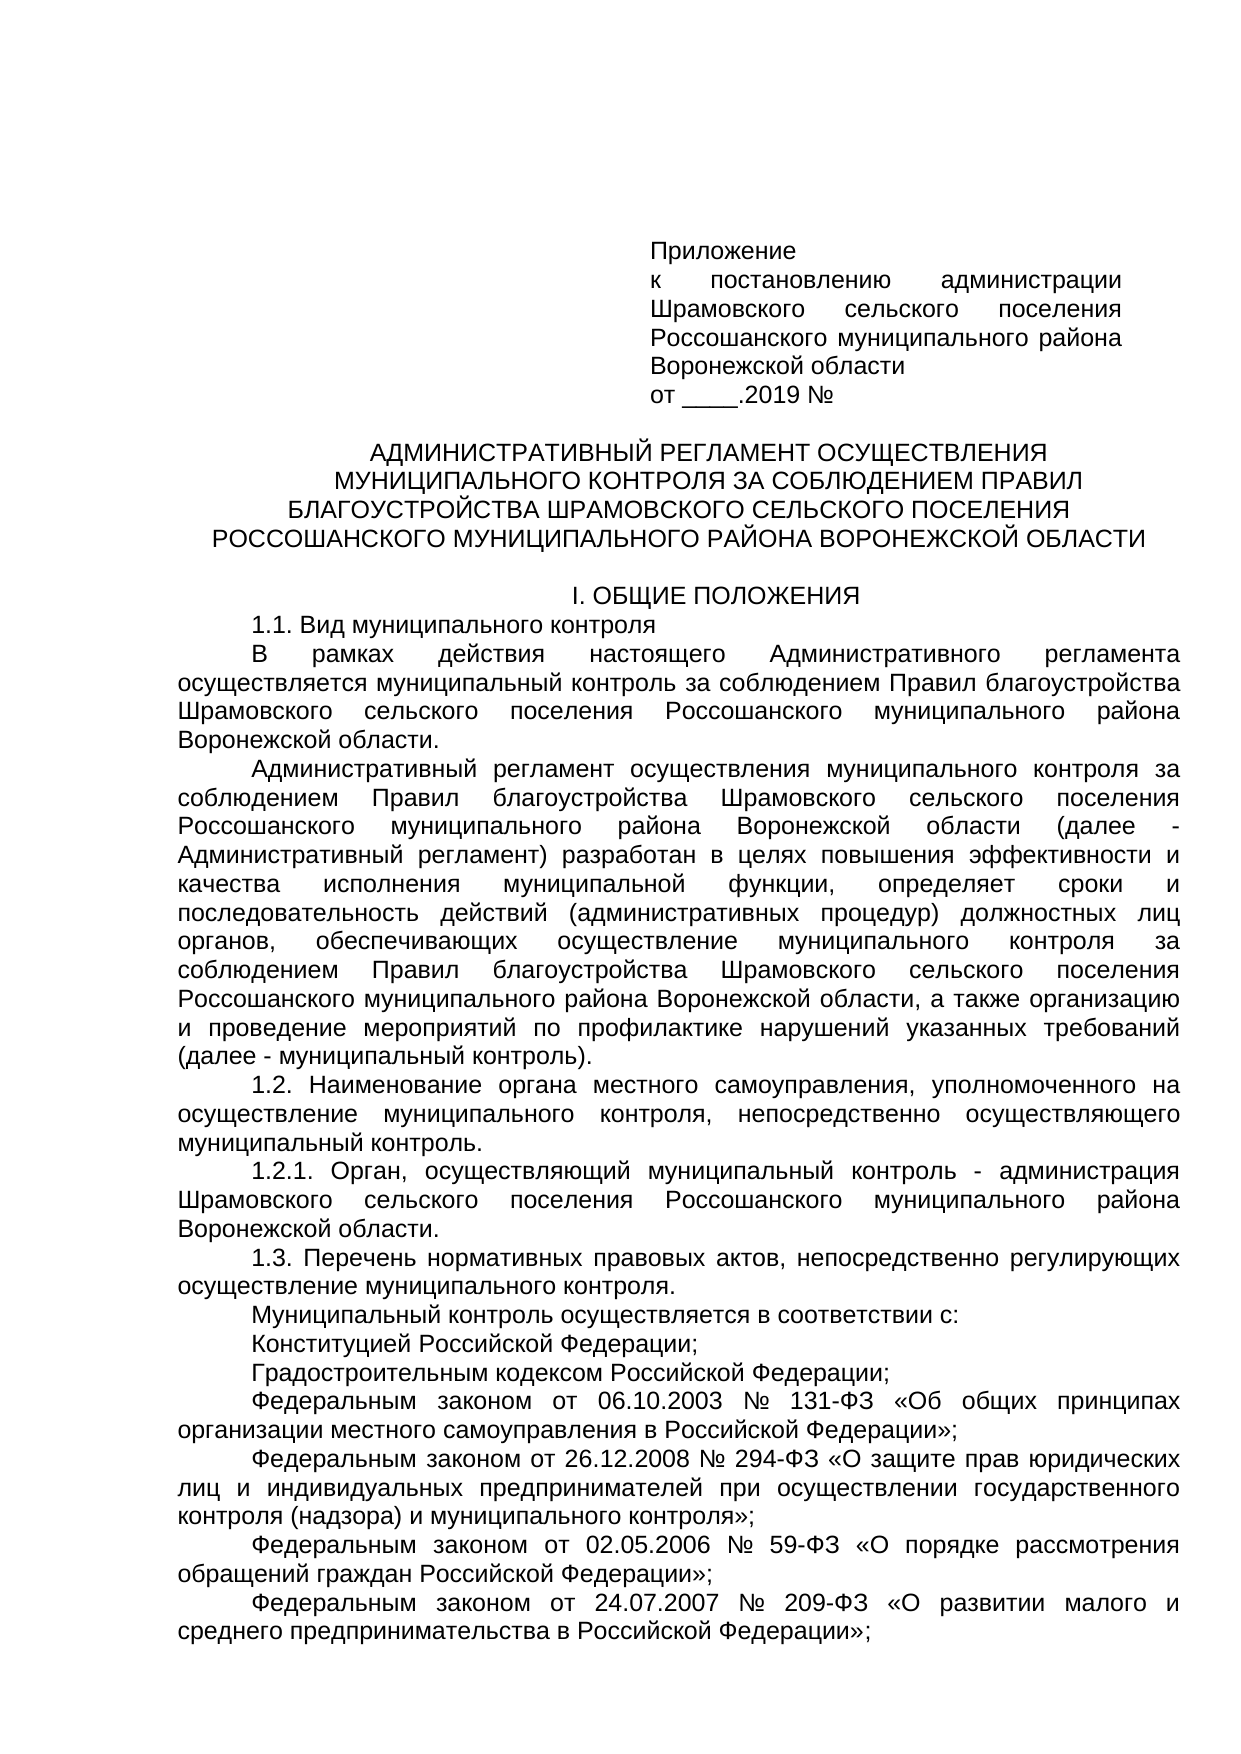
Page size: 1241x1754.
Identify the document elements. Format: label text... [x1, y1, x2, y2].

text 1.2. Наименование органа местного самоуправления, уполномоченного на осуществление муниципального контроля, непосредственно осуществляющего муниципальный контроль. [177, 1070, 1181, 1156]
text 1.1. Вид муниципального контроля [177, 610, 1181, 639]
text Федеральным законом от 26.12.2008 № 294-ФЗ «О защите прав юридических лиц и индивидуальных предпринимателей при осуществлении государственного контроля (надзора) и муниципального контроля»; [177, 1444, 1181, 1530]
text от ____.2019 № [650, 380, 1122, 409]
text В рамках действия настоящего Административного регламента осуществляется муниципальный контроль за соблюдением Правил благоустройства Шрамовского сельского поселения Россошанского муниципального района Воронежской области. [177, 639, 1181, 754]
text Приложение [650, 236, 1122, 265]
text Градостроительным кодексом Российской Федерации; [177, 1357, 1181, 1386]
text I. ОБЩИЕ ПОЛОЖЕНИЯ [177, 581, 1181, 610]
text Федеральным законом от 24.07.2007 № 209-ФЗ «О развитии малого и среднего предпринимательства в Российской Федерации»; [177, 1587, 1181, 1645]
text Федеральным законом от 06.10.2003 № 131-ФЗ «Об общих принципах организации местного самоуправления в Российской Федерации»; [177, 1386, 1181, 1444]
text МУНИЦИПАЛЬНОГО КОНТРОЛЯ ЗА СОБЛЮДЕНИЕМ ПРАВИЛ БЛАГОУСТРОЙСТВА ШРАМОВСКОГО СЕЛЬСКОГО ПОСЕЛЕНИЯ РОССОШАНСКОГО МУНИЦИПАЛЬНОГО РАЙОНА ВОРОНЕЖСКОЙ ОБЛАСТИ [177, 466, 1181, 552]
text Административный регламент осуществления муниципального контроля за соблюдением Правил благоустройства Шрамовского сельского поселения Россошанского муниципального района Воронежской области (далее - Административный регламент) разработан в целях повышения эффективности и качества исполнения муниципальной функции, определяет сроки и последовательность действий (административных процедур) должностных лиц органов, обеспечивающих осуществление муниципального контроля за соблюдением Правил благоустройства Шрамовского сельского поселения Россошанского муниципального района Воронежской области, а также организацию и проведение мероприятий по профилактике нарушений указанных требований (далее - муниципальный контроль). [177, 754, 1181, 1070]
text 1.2.1. Орган, осуществляющий муниципальный контроль - администрация Шрамовского сельского поселения Россошанского муниципального района Воронежской области. [177, 1156, 1181, 1242]
text Конституцией Российской Федерации; [177, 1329, 1181, 1357]
text Федеральным законом от 02.05.2006 № 59-ФЗ «О порядке рассмотрения обращений граждан Российской Федерации»; [177, 1530, 1181, 1587]
text Муниципальный контроль осуществляется в соответствии с: [177, 1300, 1181, 1329]
text АДМИНИСТРАТИВНЫЙ РЕГЛАМЕНТ ОСУЩЕСТВЛЕНИЯ [177, 437, 1181, 466]
text 1.3. Перечень нормативных правовых актов, непосредственно регулирующих осуществление муниципального контроля. [177, 1242, 1181, 1300]
text к постановлению администрации Шрамовского сельского поселения Россошанского муниципального района Воронежской области [650, 265, 1122, 380]
